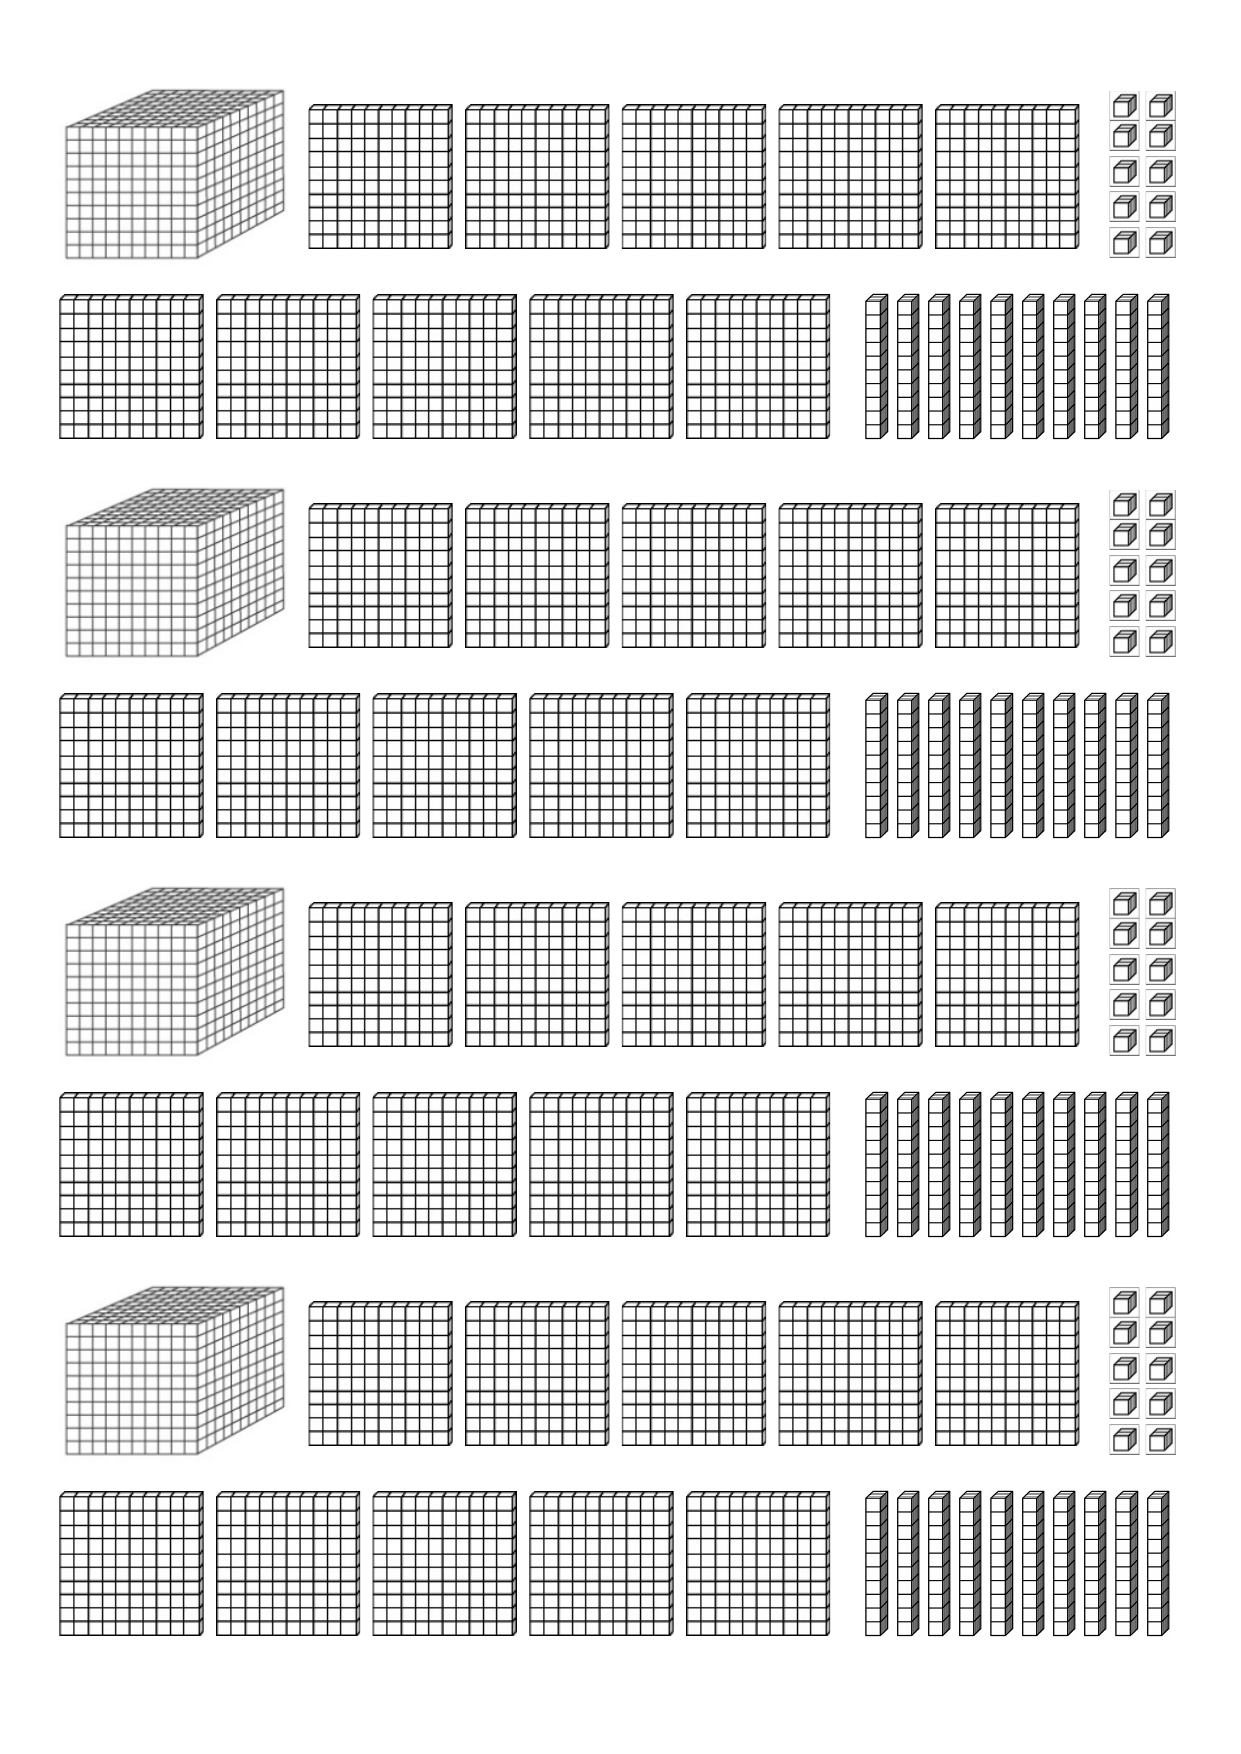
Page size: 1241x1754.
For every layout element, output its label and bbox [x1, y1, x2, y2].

picture [1109, 555, 1140, 586]
picture [59, 88, 290, 266]
picture [529, 1092, 674, 1237]
picture [1019, 292, 1047, 442]
picture [956, 1488, 984, 1639]
picture [987, 691, 1015, 841]
picture [59, 693, 204, 838]
picture [465, 1301, 610, 1446]
picture [1019, 1090, 1047, 1240]
picture [621, 104, 767, 249]
picture [686, 1491, 831, 1636]
picture [1145, 888, 1176, 949]
picture [1112, 1488, 1141, 1639]
picture [1109, 888, 1140, 949]
picture [1145, 1424, 1176, 1455]
table_cell [842, 1473, 1192, 1655]
picture [59, 294, 204, 439]
picture [862, 1090, 890, 1240]
picture [529, 693, 674, 838]
table_header [1093, 1275, 1192, 1472]
picture [987, 292, 1015, 442]
picture [308, 503, 453, 648]
picture [216, 1092, 361, 1237]
picture [1050, 691, 1078, 841]
picture [686, 693, 831, 838]
picture [956, 292, 984, 442]
picture [621, 503, 767, 648]
picture [1109, 1424, 1140, 1455]
picture [925, 1090, 953, 1240]
picture [1109, 1025, 1140, 1056]
picture [308, 902, 453, 1047]
picture [935, 503, 1080, 648]
picture [1081, 1090, 1109, 1240]
picture [925, 691, 953, 841]
picture [894, 1090, 922, 1240]
picture [216, 294, 361, 439]
picture [465, 104, 610, 249]
picture [894, 292, 922, 442]
table_cell [48, 276, 842, 458]
picture [925, 1488, 953, 1639]
picture [621, 902, 767, 1047]
picture [956, 1090, 984, 1240]
picture [894, 691, 922, 841]
picture [1050, 1488, 1078, 1639]
picture [1109, 1353, 1140, 1384]
picture [1112, 691, 1141, 841]
picture [987, 1488, 1015, 1639]
picture [372, 1092, 517, 1237]
picture [1109, 490, 1140, 550]
picture [59, 886, 290, 1064]
table_header [1093, 477, 1192, 674]
picture [529, 294, 674, 439]
picture [372, 294, 517, 439]
picture [778, 104, 923, 249]
table_header [1093, 78, 1192, 276]
table_header [1093, 876, 1192, 1073]
picture [935, 1301, 1080, 1446]
picture [1144, 1090, 1172, 1240]
table_header [48, 78, 295, 276]
table_cell [842, 276, 1192, 458]
picture [1109, 590, 1140, 621]
picture [465, 503, 610, 648]
picture [1109, 989, 1140, 1020]
table_header [48, 477, 295, 674]
table_cell [842, 1074, 1192, 1256]
picture [778, 503, 923, 648]
picture [1109, 1388, 1140, 1419]
table_cell [48, 1473, 842, 1655]
picture [1144, 691, 1172, 841]
picture [1109, 954, 1140, 985]
table_header [295, 78, 1093, 276]
picture [1145, 490, 1176, 550]
picture [372, 1491, 517, 1636]
table_header [48, 876, 295, 1073]
picture [1019, 1488, 1047, 1639]
picture [894, 1488, 922, 1639]
table_cell [48, 675, 842, 857]
picture [1145, 555, 1176, 586]
picture [621, 1301, 767, 1446]
picture [1145, 590, 1176, 621]
picture [1145, 989, 1176, 1020]
picture [956, 691, 984, 841]
picture [1145, 626, 1176, 657]
picture [1145, 1025, 1176, 1056]
picture [1109, 91, 1140, 151]
table_header [295, 1275, 1093, 1472]
picture [1019, 691, 1047, 841]
picture [308, 104, 453, 249]
picture [1145, 1388, 1176, 1419]
picture [862, 691, 890, 841]
picture [778, 1301, 923, 1446]
picture [935, 104, 1080, 249]
table_cell [48, 1074, 842, 1256]
picture [1145, 156, 1176, 187]
picture [59, 487, 290, 665]
picture [1112, 292, 1141, 442]
picture [778, 902, 923, 1047]
picture [686, 1092, 831, 1237]
picture [1081, 292, 1109, 442]
picture [935, 902, 1080, 1047]
picture [1050, 1090, 1078, 1240]
picture [1109, 626, 1140, 657]
picture [1112, 1090, 1141, 1240]
picture [1081, 1488, 1109, 1639]
picture [1145, 191, 1176, 222]
picture [1109, 227, 1140, 258]
picture [372, 693, 517, 838]
picture [216, 693, 361, 838]
picture [1050, 292, 1078, 442]
picture [862, 292, 890, 442]
picture [216, 1491, 361, 1636]
picture [59, 1285, 290, 1463]
picture [987, 1090, 1015, 1240]
picture [925, 292, 953, 442]
picture [1109, 156, 1140, 187]
picture [308, 1301, 453, 1446]
picture [1109, 191, 1140, 222]
picture [1081, 691, 1109, 841]
picture [59, 1092, 204, 1237]
table_header [295, 876, 1093, 1073]
picture [1145, 91, 1176, 151]
table_cell [842, 675, 1192, 857]
picture [1144, 1488, 1172, 1639]
picture [1109, 1287, 1140, 1348]
table_header [48, 1275, 295, 1472]
picture [686, 294, 831, 439]
picture [59, 1491, 204, 1636]
table_header [295, 477, 1093, 674]
picture [1145, 954, 1176, 985]
picture [1145, 227, 1176, 258]
picture [862, 1488, 890, 1639]
picture [1144, 292, 1172, 442]
picture [1145, 1353, 1176, 1384]
picture [465, 902, 610, 1047]
picture [529, 1491, 674, 1636]
picture [1145, 1287, 1176, 1348]
